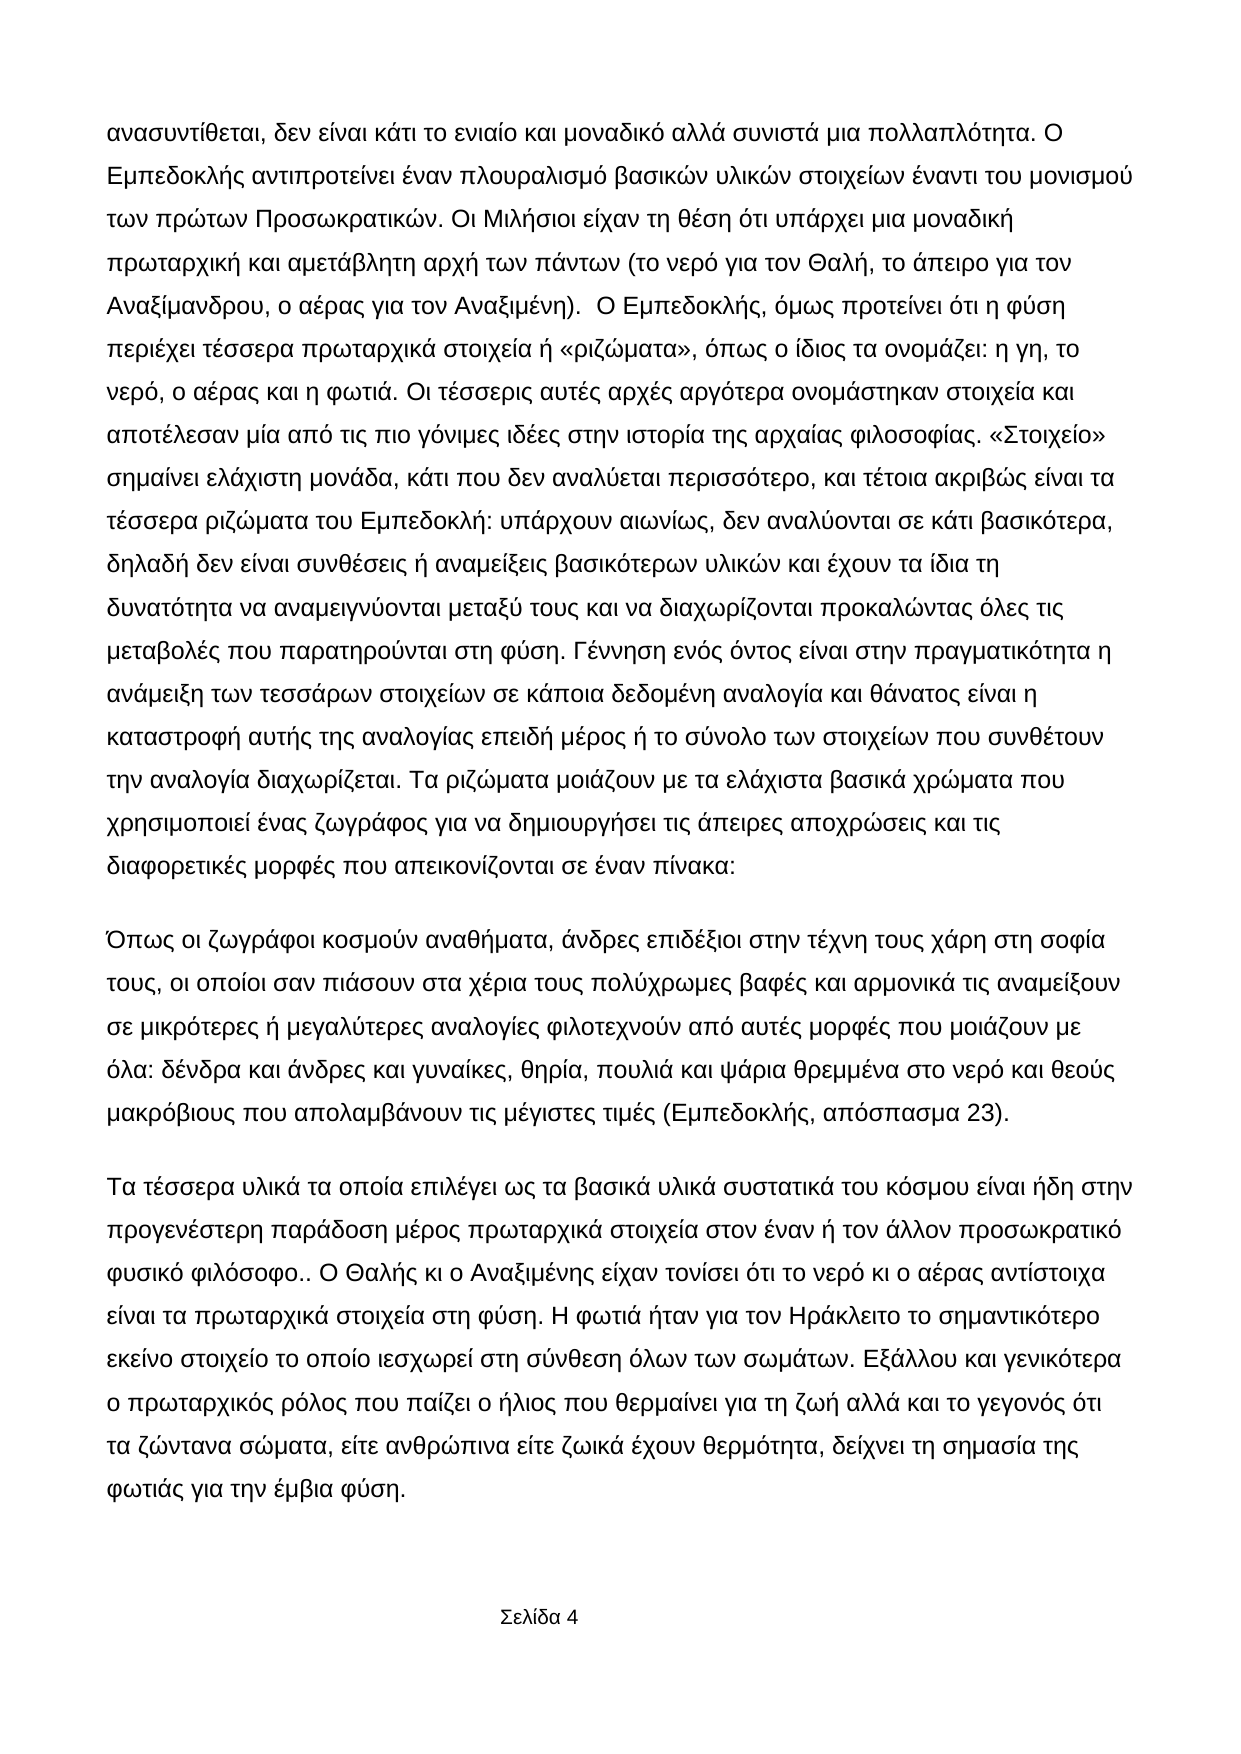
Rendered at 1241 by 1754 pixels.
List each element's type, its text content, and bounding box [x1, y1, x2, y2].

text Όπως οι ζωγράφοι κοσμούν αναθήματα, άνδρες επιδέξιοι στην τέχνη τους χάρη στη σοφία τους, οι οποίοι σαν πιάσουν στα χέρια τους πολύχρωμες βαφές και αρμονικά τις αναμείξουν σε μικρότερες ή μεγαλύτερες αναλογίες φιλοτεχνούν από αυτές μορφές που μοιάζουν με όλα: δένδρα και άνδρες και γυναίκες, θηρία, πουλιά και ψάρια θρεμμένα στο νερό και θεούς μακρόβιους που απολαμβάνουν τις μέγιστες τιμές (Εμπεδοκλής, απόσπασμα 23). [106, 925, 1134, 1127]
text Τα τέσσερα υλικά τα οποία επιλέγει ως τα βασικά υλικά συστατικά του κόσμου είναι ήδη στην προγενέστερη παράδοση μέρος πρωταρχικά στοιχεία στον έναν ή τον άλλον προσωκρατικό φυσικό φιλόσοφο.. O Θαλής κι ο Αναξιμένης είχαν τονίσει ότι το νερό κι ο αέρας αντίστοιχα είναι τα πρωταρχικά στοιχεία στη φύση. Η φωτιά ήταν για τον Ηράκλειτο το σημαντικότερο εκείνο στοιχείο το οποίο ιεσχωρεί στη σύνθεση όλων των σωμάτων. Εξάλλου και γενικότερα ο πρωταρχικός ρόλος που παίζει ο ήλιος που θερμαίνει για τη ζωή αλλά και το γεγονός ότι τα ζώντανα σώματα, είτε ανθρώπινα είτε ζωικά έχουν θερμότητα, δείχνει τη σημασία της φωτιάς για την έμβια φύση. [106, 1172, 1134, 1502]
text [106, 190, 1134, 880]
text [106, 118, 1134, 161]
